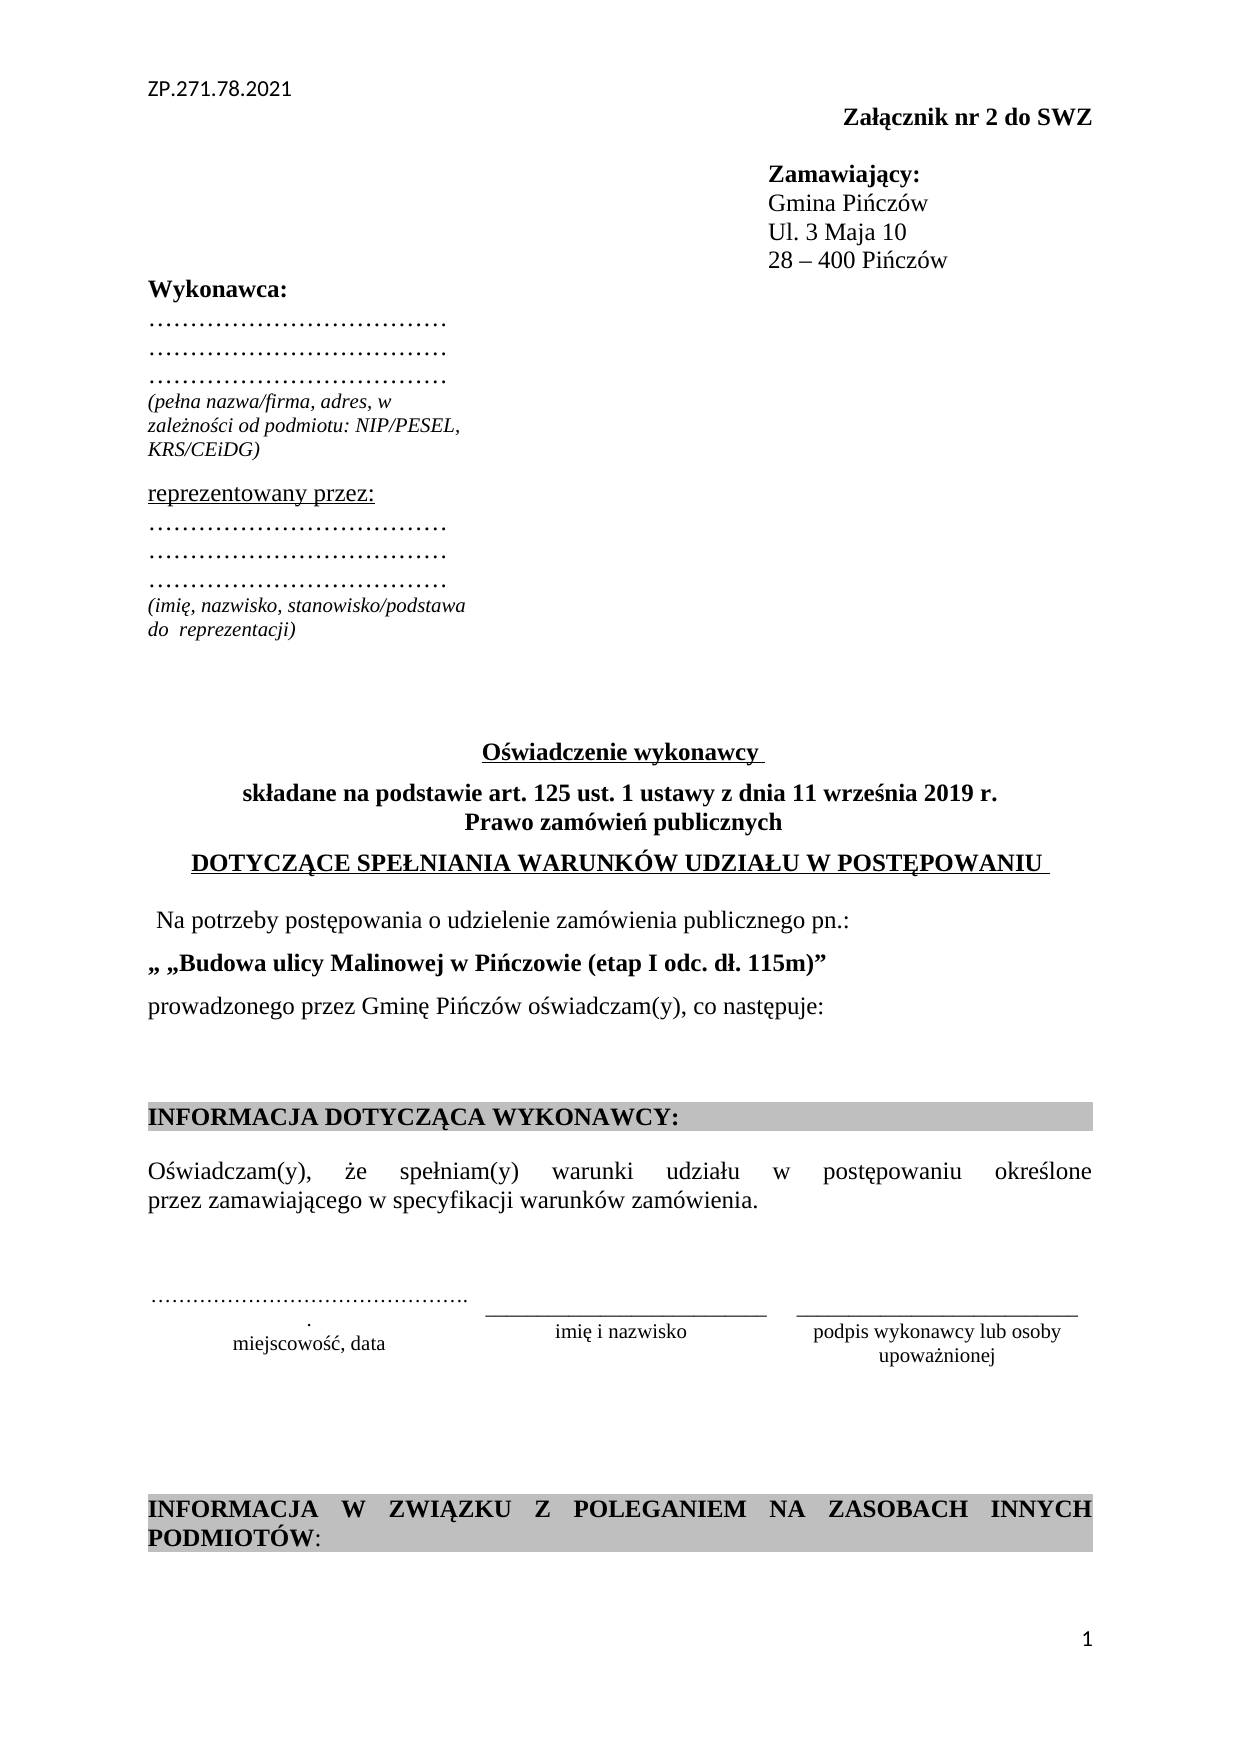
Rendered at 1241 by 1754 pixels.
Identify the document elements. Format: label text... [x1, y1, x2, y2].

text ……………………………………………………………………………………………… [148, 507, 472, 593]
text Załącznik nr 2 do SWZ [148, 102, 1093, 131]
table_header ___________________________ podpis wykonawcy lub osoby upoważnionej [782, 1259, 1093, 1379]
text Gmina Pińczów [694, 188, 1093, 217]
text Na potrzeby postępowania o udzielenie zamówienia publicznego pn.: [156, 905, 1093, 933]
text Oświadczam(y), że spełniam(y) warunki udziału w postępowaniu określone przez zamawiającego w specyfikacji warunków zamówienia. [148, 1156, 1093, 1213]
table_header ___________________________ imię i nazwisko [470, 1259, 782, 1379]
text INFORMACJA DOTYCZĄCA WYKONAWCY: [148, 1102, 1093, 1131]
text Oświadczenie wykonawcy [148, 737, 1093, 765]
table_header ……………………………………….. miejscowość, data [148, 1259, 470, 1379]
text (pełna nazwa/firma, adres, w zależności od podmiotu: NIP/PESEL, KRS/CEiDG) [148, 389, 472, 461]
text „ „Budowa ulicy Malinowej w Pińczowie (etap I odc. dł. 115m)” [148, 948, 1093, 977]
text Ul. 3 Maja 10 [694, 217, 1093, 246]
text (imię, nazwisko, stanowisko/podstawa do reprezentacji) [148, 593, 472, 641]
text DOTYCZĄCE SPEŁNIANIA WARUNKÓW UDZIAŁU W POSTĘPOWANIU [148, 848, 1093, 905]
text INFORMACJA W ZWIĄZKU Z POLEGANIEM NA ZASOBACH INNYCH PODMIOTÓW: [148, 1494, 1093, 1552]
text składane na podstawie art. 125 ust. 1 ustawy z dnia 11 września 2019 r. [148, 778, 1093, 807]
text ……………………………………………………………………………………………… [148, 303, 472, 389]
text Zamawiający: [694, 159, 1093, 188]
text 28 – 400 Pińczów [694, 246, 1093, 274]
text reprezentowany przez: [148, 478, 1093, 507]
text Wykonawca: [148, 274, 1093, 303]
text Prawo zamówień publicznych [148, 807, 1093, 835]
text prowadzonego przez Gminę Pińczów oświadczam(y), co następuje: [148, 991, 1093, 1020]
